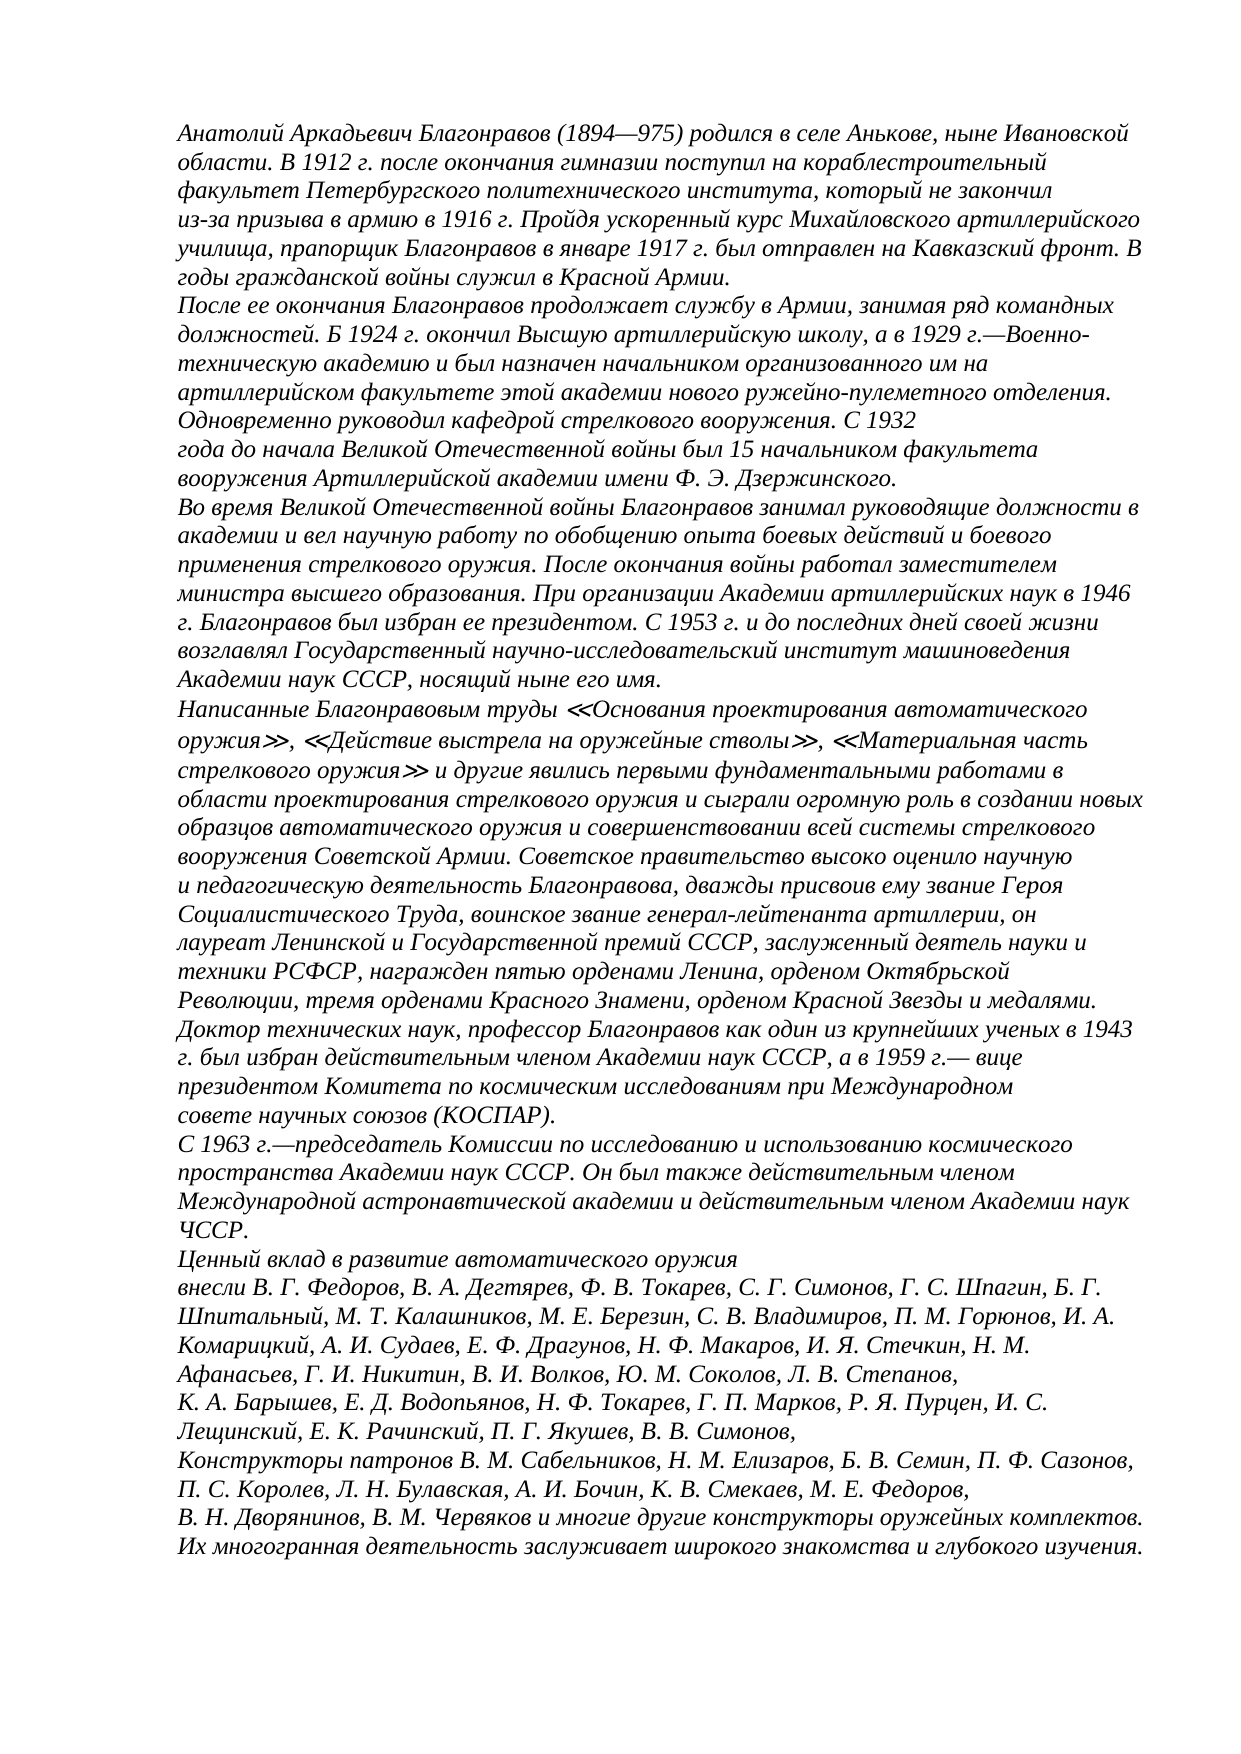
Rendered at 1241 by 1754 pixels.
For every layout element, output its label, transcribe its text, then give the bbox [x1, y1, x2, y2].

text вооружения Советской Армии. Советское правительство высоко оценило научную [177, 841, 1152, 870]
text ЧССР. [177, 1215, 1152, 1244]
text Анатолий Аркадьевич Благонравов (1894—975) родился в селе Анькове, ныне Ивановской области. В 1912 г. после окончания гимназии поступил на кораблестроительный факультет Петербургского политехнического института, который не закончил [177, 118, 1152, 204]
text К. А. Барышев, Е. Д. Водопьянов, Н. Ф. Токарев, Г. П. Марков, Р. Я. Пурцен, И. С. Лещинский, Е. К. Рачинский, П. Г. Якушев, В. В. Симонов, [177, 1387, 1152, 1445]
text и педагогическую деятельность Благонравова, дважды присвоив ему звание Героя Социалистического Труда, воинское звание генерал-лейтенанта артиллерии, он [177, 870, 1152, 927]
text Во время Великой Отечественной войны Благонравов занимал руководящие должности в академии и вел научную работу по обобщению опыта боевых действий и боевого применения стрелкового оружия. После окончания войны работал заместителем министра высшего образования. При организации Академии артиллерийских наук в 1946 г. Благонравов был избран ее президентом. С 1953 г. и до последних дней своей жизни возглавлял Государственный научно-исследовательский институт машиноведения Академии наук СССР, носящий ныне его имя. [177, 492, 1152, 693]
text Написанные Благонравовым труды ≪Основания проектирования автоматического оружия≫, ≪Действие выстрела на оружейные стволы≫, ≪Материальная часть стрелкового оружия≫ и другие явились первыми фундаментальными работами в области проектирования стрелкового оружия и сыграли огромную роль в создании новых образцов автоматического оружия и совершенствовании всей системы стрелкового [177, 693, 1152, 841]
text После ее окончания Благонравов продолжает службу в Армии, занимая ряд командных должностей. Б 1924 г. окончил Высшую артиллерийскую школу, а в 1929 г.—Военно-техническую академию и был назначен начальником организованного им на артиллерийском факультете этой академии нового ружейно-пулеметного отделения. Одновременно руководил кафедрой стрелкового вооружения. С 1932 [177, 291, 1152, 434]
text Революции, тремя орденами Красного Знамени, орденом Красной Звезды и медалями. [177, 985, 1152, 1014]
text С 1963 г.—председатель Комиссии по исследованию и использованию космического пространства Академии наук СССР. Он был также действительным членом Международной астронавтической академии и действительным членом Академии наук [177, 1129, 1152, 1215]
text Доктор технических наук, профессор Благонравов как один из крупнейших ученых в 1943 г. был избран действительным членом Академии наук СССР, а в 1959 г.— вице президентом Комитета по космическим исследованиям при Международном [177, 1014, 1152, 1100]
text Конструкторы патронов В. М. Сабельников, Н. М. Елизаров, Б. В. Семин, П. Ф. Сазонов, П. С. Королев, Л. Н. Булавская, А. И. Бочин, К. В. Смекаев, М. Е. Федоров, [177, 1445, 1152, 1502]
text Их многогранная деятельность заслуживает широкого знакомства и глубокого изучения. [177, 1531, 1152, 1560]
text внесли В. Г. Федоров, В. А. Дегтярев, Ф. В. Токарев, С. Г. Симонов, Г. С. Шпагин, Б. Г. Шпитальный, М. Т. Калашников, М. Е. Березин, С. В. Владимиров, П. М. Горюнов, И. А. Комарицкий, A. И. Судаев, Е. Ф. Драгунов, Н. Ф. Макаров, И. Я. Стечкин, Н. М. Афанасьев, Г. И. Никитин, B. И. Волков, Ю. М. Соколов, Л. В. Степанов, [177, 1272, 1152, 1387]
text года до начала Великой Отечественной войны был 15 начальником факультета вооружения Артиллерийской академии имени Ф. Э. Дзержинского. [177, 434, 1152, 492]
text совете научных союзов (КОСПАР). [177, 1100, 1152, 1129]
text Ценный вклад в развитие автоматического оружия [177, 1244, 1152, 1272]
text В. Н. Дворянинов, В. М. Червяков и многие другие конструкторы оружейных комплектов. [177, 1502, 1152, 1531]
text из-за призыва в армию в 1916 г. Пройдя ускоренный курс Михайловского артиллерийского училища, прапорщик Благонравов в январе 1917 г. был отправлен на Кавказский фронт. В годы гражданской войны служил в Красной Армии. [177, 204, 1152, 291]
text лауреат Ленинской и Государственной премий СССР, заслуженный деятель науки и техники РСФСР, награжден пятью орденами Ленина, орденом Октябрьской [177, 927, 1152, 985]
